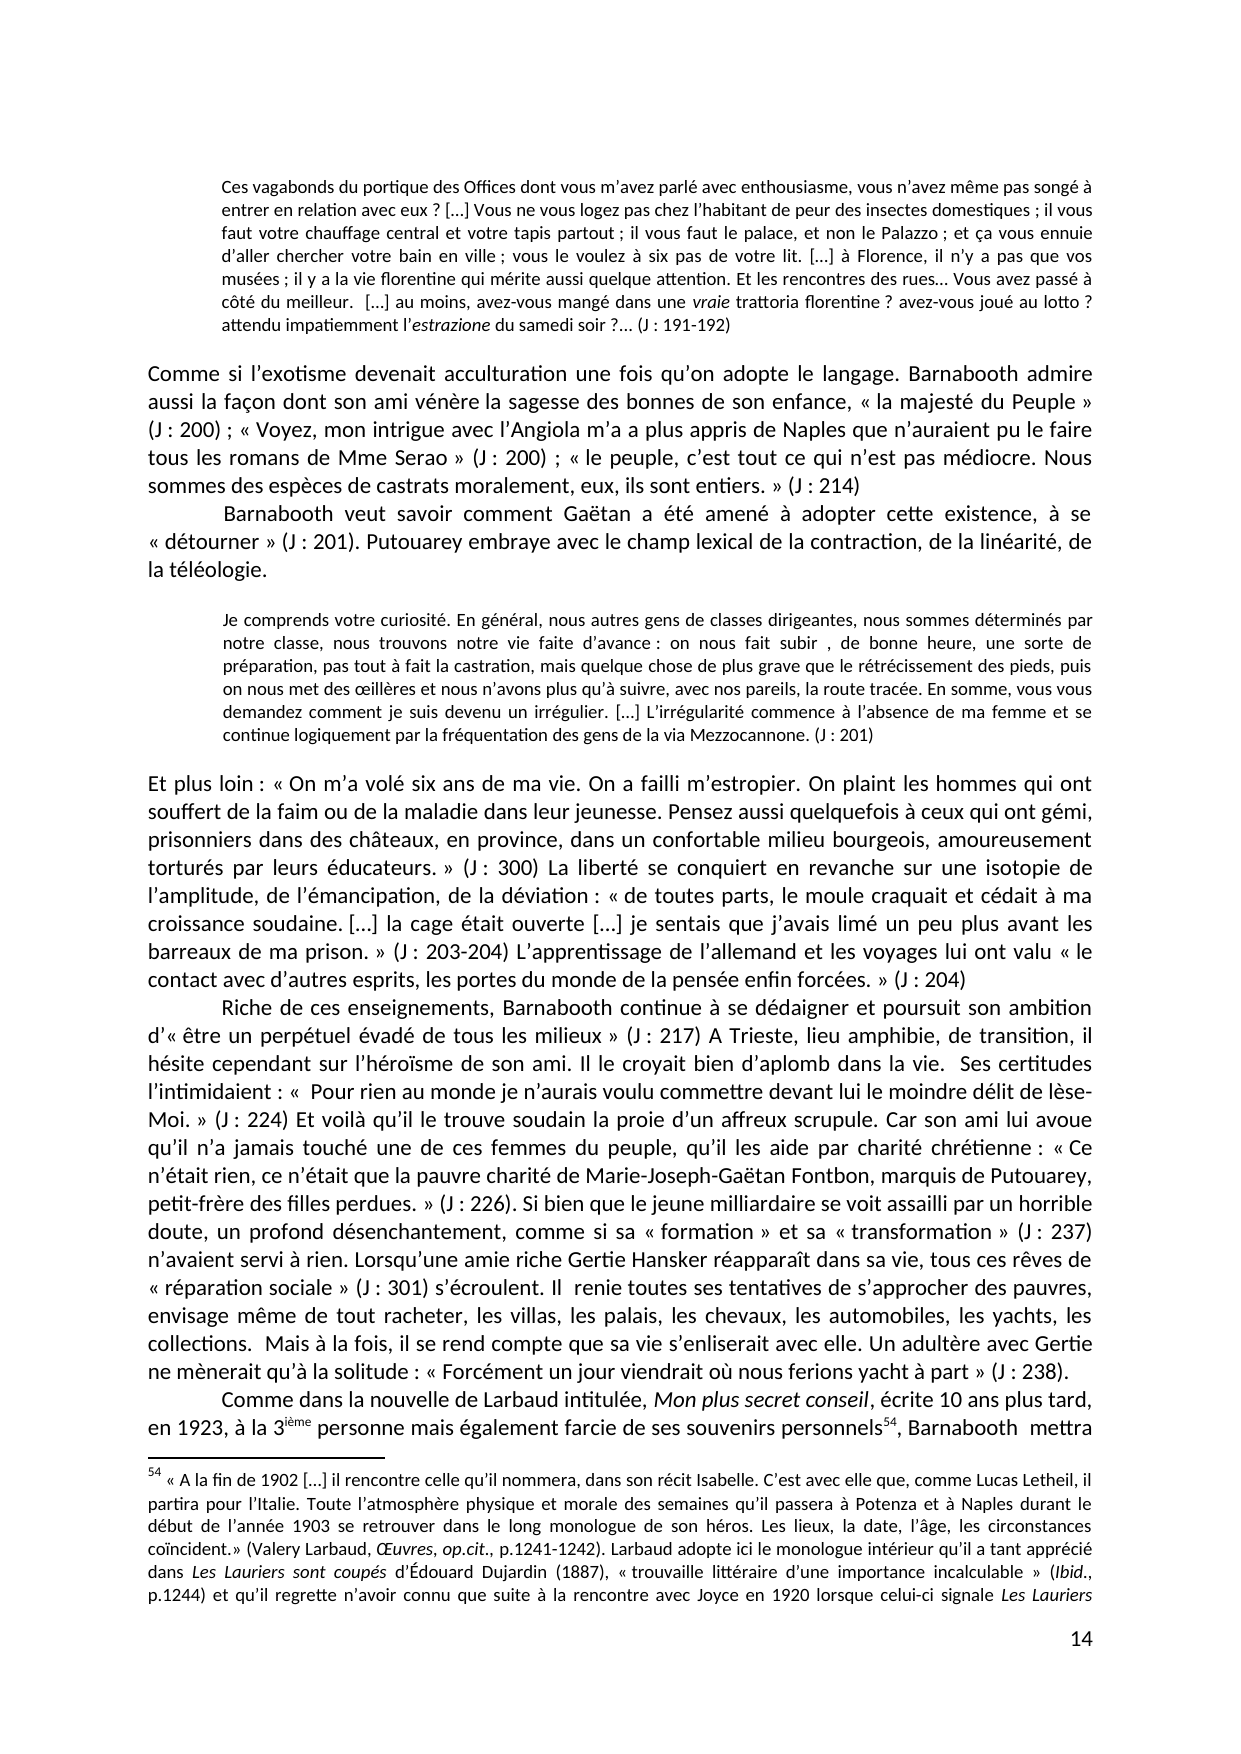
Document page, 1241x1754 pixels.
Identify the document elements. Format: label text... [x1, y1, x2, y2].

text Ces vagabonds du portique des Offices dont vous m’avez parlé avec enthousiasme, vous n’avez même pas songé à entrer en relation avec eux ? […] Vous ne vous logez pas chez l’habitant de peur des insectes domestiques ; il vous faut votre chauffage central et votre tapis partout ; il vous faut le palace, et non le Palazzo ; et ça vous ennuie d’aller chercher votre bain en ville ; vous le voulez à six pas de votre lit. […] à Florence, il n’y a pas que vos musées ; il y a la vie florentine qui mérite aussi quelque attention. Et les rencontres des rues… Vous avez passé à côté du meilleur. […] au moins, avez-vous mangé dans une vraie trattoria florentine ? avez-vous joué au lotto ? attendu impatiemment l’estrazione du samedi soir ?... (J : 191-192) [221, 176, 1093, 336]
text Riche de ces enseignements, Barnabooth continue à se dédaigner et poursuit son ambition d’« être un perpétuel évadé de tous les milieux » (J : 217) A Trieste, lieu amphibie, de transition, il hésite cependant sur l’héroïsme de son ami. Il le croyait bien d’aplomb dans la vie. Ses certitudes l’intimidaient : « Pour rien au monde je n’aurais voulu commettre devant lui le moindre délit de lèse-Moi. » (J : 224) Et voilà qu’il le trouve soudain la proie d’un affreux scrupule. Car son ami lui avoue qu’il n’a jamais touché une de ces femmes du peuple, qu’il les aide par charité chrétienne : « Ce n’était rien, ce n’était que la pauvre charité de Marie-Joseph-Gaëtan Fontbon, marquis de Putouarey, petit-frère des filles perdues. » (J : 226). Si bien que le jeune milliardaire se voit assailli par un horrible doute, un profond désenchantement, comme si sa « formation » et sa « transformation » (J : 237) n’avaient servi à rien. Lorsqu’une amie riche Gertie Hansker réapparaît dans sa vie, tous ces rêves de « réparation sociale » (J : 301) s’écroulent. Il renie toutes ses tentatives de s’approcher des pauvres, envisage même de tout racheter, les villas, les palais, les chevaux, les automobiles, les yachts, les collections. Mais à la fois, il se rend compte que sa vie s’enliserait avec elle. Un adultère avec Gertie ne mènerait qu’à la solitude : « Forcément un jour viendrait où nous ferions yacht à part » (J : 238). [148, 993, 1093, 1385]
text Et plus loin : « On m’a volé six ans de ma vie. On a failli m’estropier. On plaint les hommes qui ont souffert de la faim ou de la maladie dans leur jeunesse. Pensez aussi quelquefois à ceux qui ont gémi, prisonniers dans des châteaux, en province, dans un confortable milieu bourgeois, amoureusement torturés par leurs éducateurs. » (J : 300) La liberté se conquiert en revanche sur une isotopie de l’amplitude, de l’émancipation, de la déviation : « de toutes parts, le moule craquait et cédait à ma croissance soudaine. […] la cage était ouverte […] je sentais que j’avais limé un peu plus avant les barreaux de ma prison. » (J : 203-204) L’apprentissage de l’allemand et les voyages lui ont valu « le contact avec d’autres esprits, les portes du monde de la pensée enfin forcées. » (J : 204) [148, 769, 1093, 993]
text Comme si l’exotisme devenait acculturation une fois qu’on adopte le langage. Barnabooth admire aussi la façon dont son ami vénère la sagesse des bonnes de son enfance, « la majesté du Peuple » (J : 200) ; « Voyez, mon intrigue avec l’Angiola m’a a plus appris de Naples que n’auraient pu le faire tous les romans de Mme Serao » (J : 200) ; « le peuple, c’est tout ce qui n’est pas médiocre. Nous sommes des espèces de castrats moralement, eux, ils sont entiers. » (J : 214) [148, 359, 1093, 499]
list Je comprends votre curiosité. En général, nous autres gens de classes dirigeantes, nous sommes déterminés par notre classe, nous trouvons notre vie faite d’avance : on nous fait subir , de bonne heure, une sorte de préparation, pas tout à fait la castration, mais quelque chose de plus grave que le rétrécissement des pieds, puis on nous met des œillères et nous n’avons plus qu’à suivre, avec nos pareils, la route tracée. En somme, vous vous demandez comment je suis devenu un irrégulier. […] L’irrégularité commence à l’absence de ma femme et se continue logiquement par la fréquentation des gens de la via Mezzocannone. (J : 201) [223, 608, 1093, 746]
text Barnabooth veut savoir comment Gaëtan a été amené à adopter cette existence, à se « détourner » (J : 201). Putouarey embraye avec le champ lexical de la contraction, de la linéarité, de la téléologie. [148, 499, 1093, 583]
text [148, 1385, 1093, 1441]
